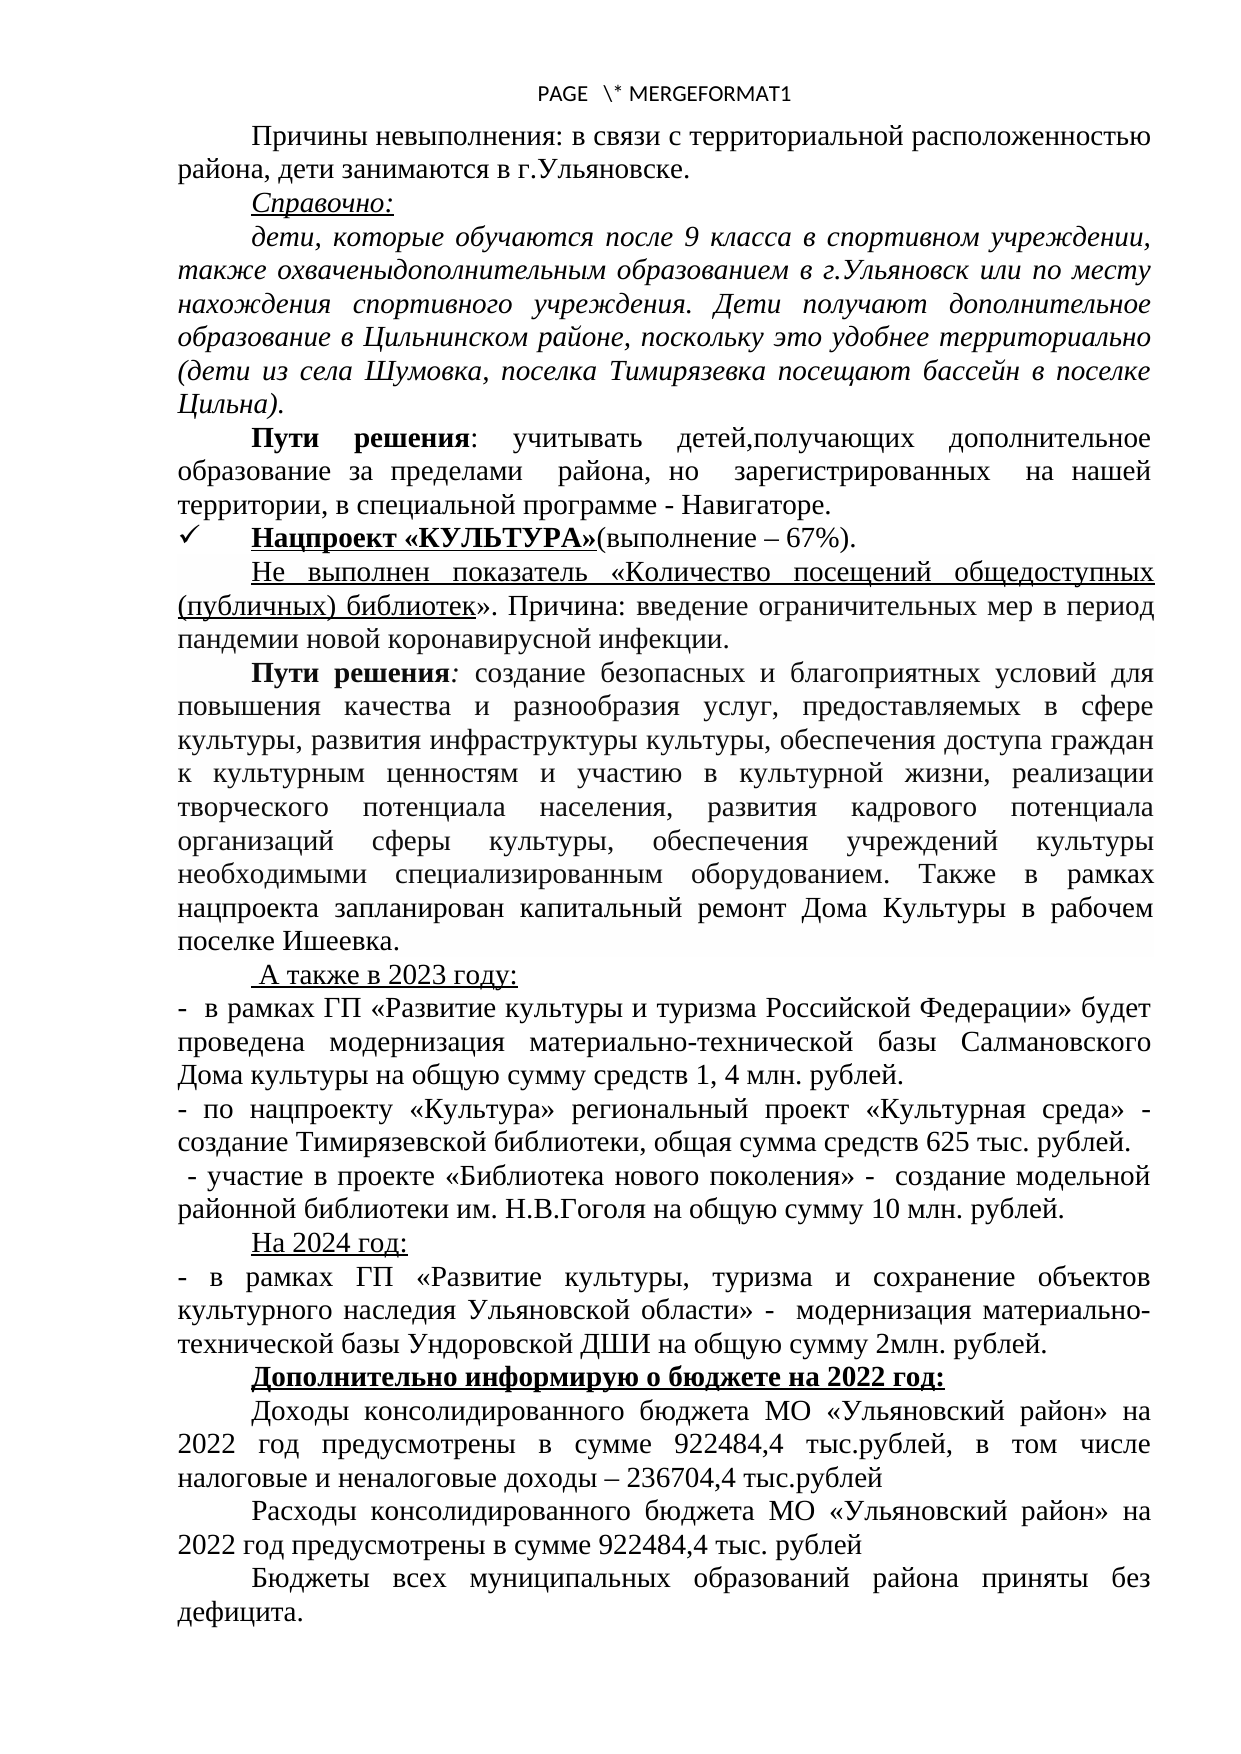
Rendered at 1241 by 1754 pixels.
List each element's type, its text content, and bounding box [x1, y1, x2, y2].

text - в рамках ГП «Развитие культуры и туризма Российской Федерации» будет проведена модернизация материально-технической базы Салмановского Дома культуры на общую сумму средств 1, 4 млн. рублей. [177, 990, 1152, 1091]
list Нацпроект «КУЛЬТУРА»(выполнение – 67%). [177, 521, 1152, 554]
text Бюджеты всех муниципальных образований района приняты без дефицита. [177, 1561, 1152, 1628]
text Расходы консолидированного бюджета МО «Ульяновский район» на 2022 год предусмотрены в сумме 922484,4 тыс. рублей [177, 1493, 1152, 1561]
text Доходы консолидированного бюджета МО «Ульяновский район» на 2022 год предусмотрены в сумме 922484,4 тыс.рублей, в том числе налоговые и неналоговые доходы – 236704,4 тыс.рублей [177, 1393, 1152, 1493]
text Дополнительно информирую о бюджете на 2022 год: [177, 1359, 1152, 1393]
text Не выполнен показатель «Количество посещений общедоступных (публичных) библиотек». Причина: введение ограничительных мер в период пандемии новой коронавирусной инфекции. [177, 554, 1155, 655]
text дети, которые обучаются после 9 класса в спортивном учреждении, также охваченыдополнительным образованием в г.Ульяновск или по месту нахождения спортивного учреждения. Дети получают дополнительное образование в Цильнинском районе, поскольку это удобнее территориально (дети из села Шумовка, поселка Тимирязевка посещают бассейн в поселке Цильна). [177, 219, 1152, 420]
text Справочно: [177, 185, 1152, 219]
text На 2024 год: [177, 1225, 1152, 1259]
text - по нацпроекту «Культура» региональный проект «Культурная среда» - создание Тимирязевской библиотеки, общая сумма средств 625 тыс. рублей. [177, 1091, 1152, 1158]
text А также в 2023 году: [177, 957, 1152, 990]
text Причины невыполнения: в связи с территориальной расположенностью района, дети занимаются в г.Ульяновске. [177, 118, 1152, 185]
text - в рамках ГП «Развитие культуры, туризма и сохранение объектов культурного наследия Ульяновской области» - модернизация материально-технической базы Ундоровской ДШИ на общую сумму 2млн. рублей. [177, 1259, 1152, 1359]
text Пути решения: создание безопасных и благоприятных условий для повышения качества и разнообразия услуг, предоставляемых в сфере культуры, развития инфраструктуры культуры, обеспечения доступа граждан к культурным ценностям и участию в культурной жизни, реализации творческого потенциала населения, развития кадрового потенциала организаций сферы культуры, обеспечения учреждений культуры необходимыми специализированным оборудованием. Также в рамках нацпроекта запланирован капитальный ремонт Дома Культуры в рабочем поселке Ишеевка. [177, 655, 1154, 957]
text - участие в проекте «Библиотека нового поколения» - создание модельной районной библиотеки им. Н.В.Гоголя на общую сумму 10 млн. рублей. [177, 1158, 1152, 1225]
text Пути решения: учитывать детей,получающих дополнительное образование за пределами района, но зарегистрированных на нашей территории, в специальной программе - Навигаторе. [177, 420, 1152, 521]
